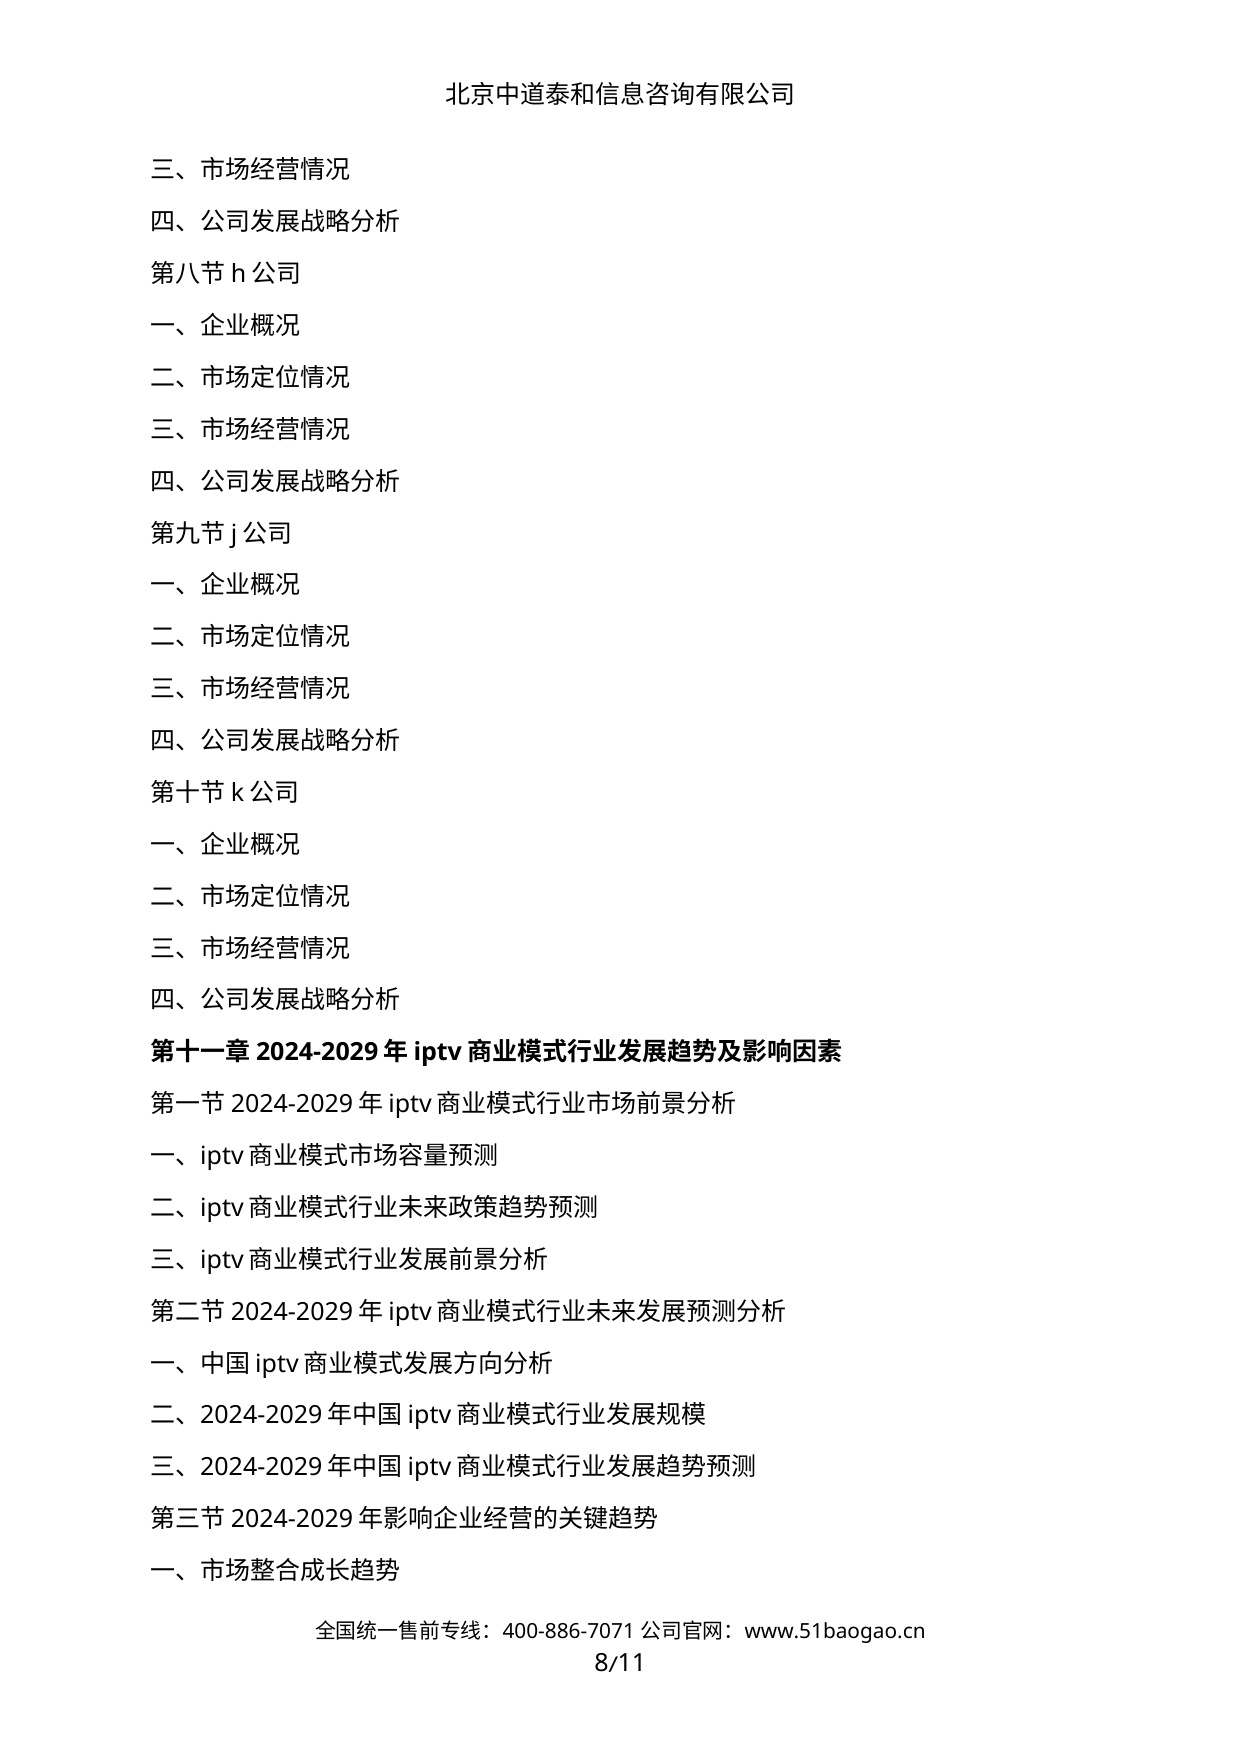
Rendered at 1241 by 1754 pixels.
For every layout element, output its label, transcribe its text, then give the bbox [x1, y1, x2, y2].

text 四、公司发展战略分析 [150, 980, 1090, 1016]
text 第八节 h公司 [150, 254, 1090, 290]
text 一、iptv商业模式市场容量预测 [150, 1136, 1090, 1172]
text 第二节 2024-2029年iptv商业模式行业未来发展预测分析 [150, 1291, 1090, 1327]
text 三、市场经营情况 [150, 669, 1090, 705]
text 三、市场经营情况 [150, 409, 1090, 446]
text 三、市场经营情况 [150, 150, 1090, 186]
text 二、市场定位情况 [150, 617, 1090, 653]
text 一、企业概况 [150, 306, 1090, 342]
text 三、2024-2029年中国iptv商业模式行业发展趋势预测 [150, 1447, 1090, 1483]
text 二、iptv商业模式行业未来政策趋势预测 [150, 1187, 1090, 1224]
text 第三节 2024-2029年影响企业经营的关键趋势 [150, 1499, 1090, 1535]
text 一、企业概况 [150, 824, 1090, 861]
text 第十一章 2024-2029年iptv商业模式行业发展趋势及影响因素 [150, 1032, 1090, 1068]
text 三、市场经营情况 [150, 928, 1090, 964]
text 四、公司发展战略分析 [150, 461, 1090, 497]
text 第九节 j公司 [150, 513, 1090, 549]
text 三、iptv商业模式行业发展前景分析 [150, 1239, 1090, 1276]
text 一、市场整合成长趋势 [150, 1551, 1090, 1587]
text 一、中国iptv商业模式发展方向分析 [150, 1343, 1090, 1379]
text 第一节 2024-2029年iptv商业模式行业市场前景分析 [150, 1084, 1090, 1120]
text 二、市场定位情况 [150, 876, 1090, 912]
text 四、公司发展战略分析 [150, 721, 1090, 757]
text 四、公司发展战略分析 [150, 202, 1090, 238]
text 二、市场定位情况 [150, 357, 1090, 394]
text 一、企业概况 [150, 565, 1090, 601]
text 二、2024-2029年中国iptv商业模式行业发展规模 [150, 1395, 1090, 1431]
text 第十节 k公司 [150, 772, 1090, 809]
